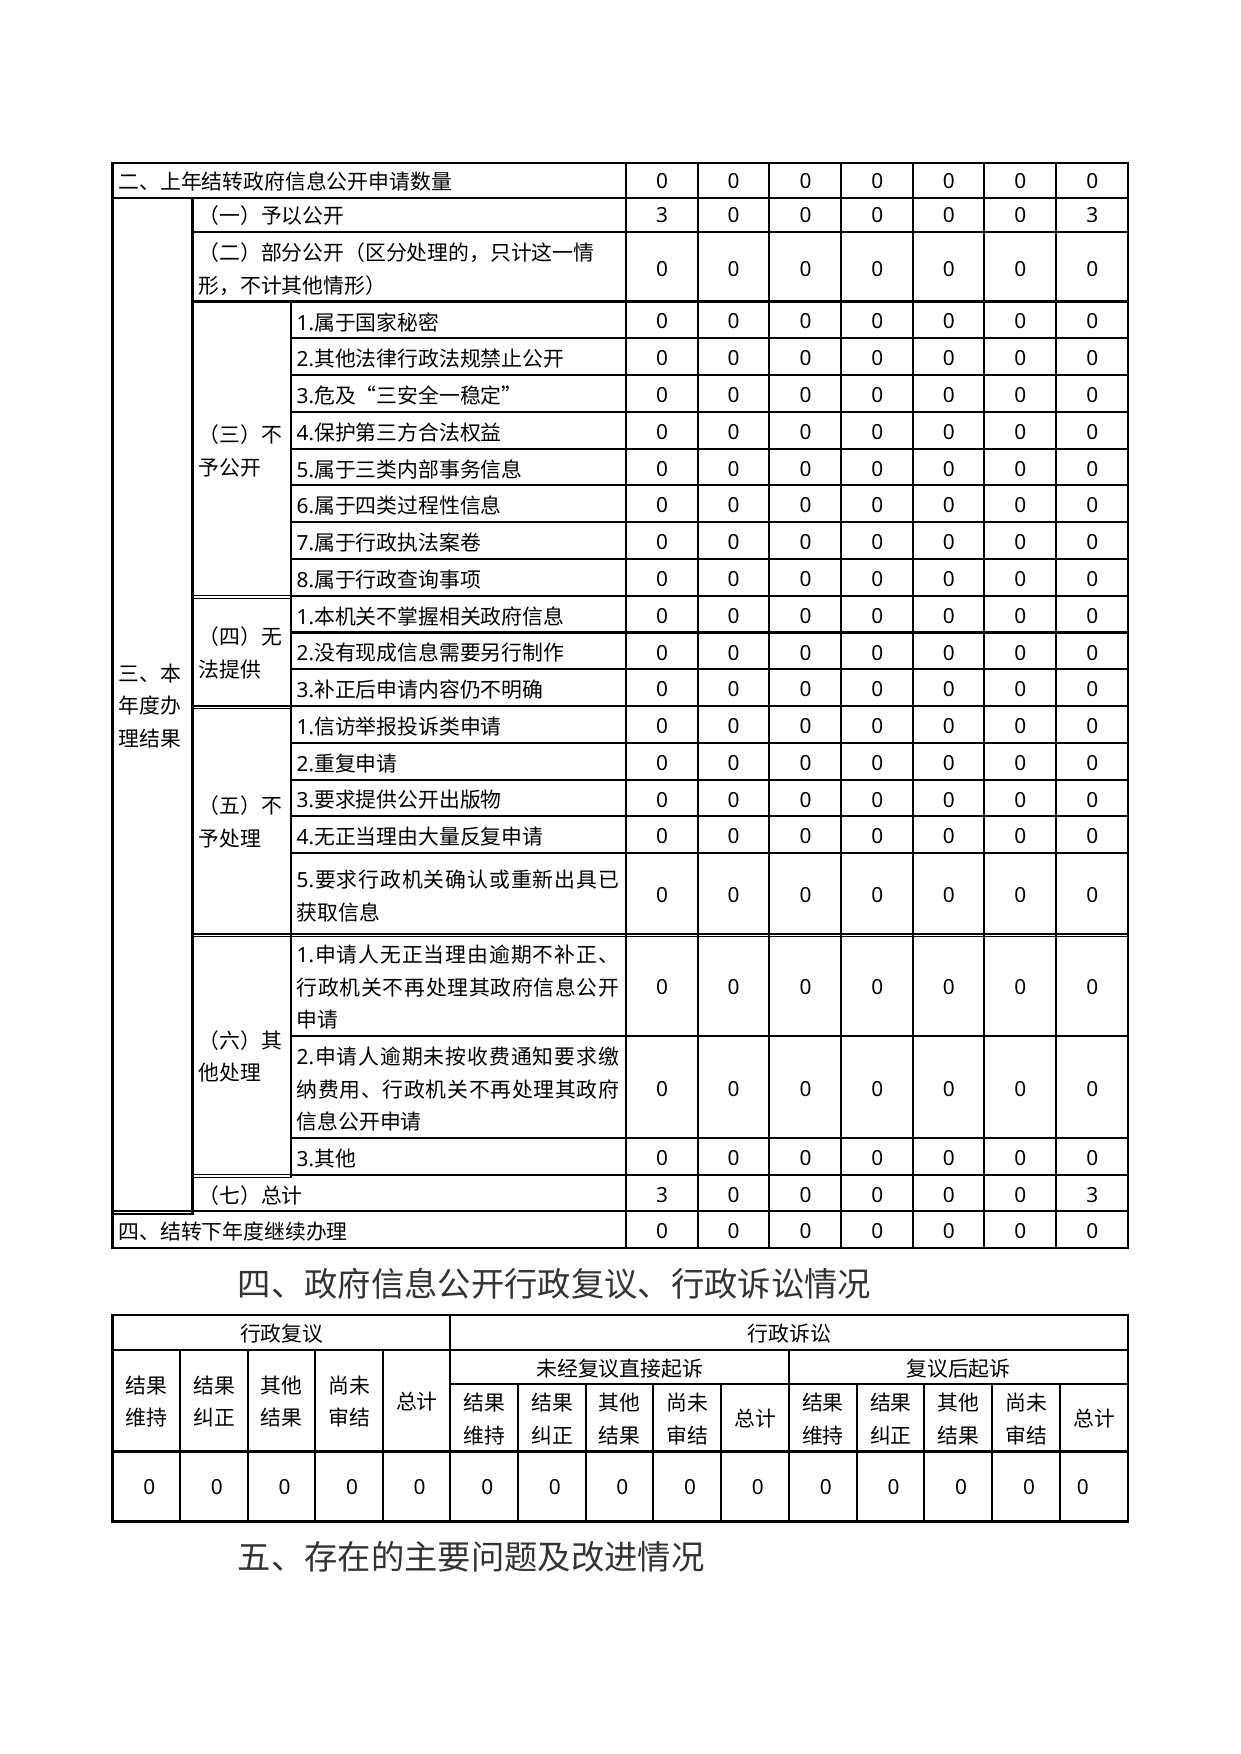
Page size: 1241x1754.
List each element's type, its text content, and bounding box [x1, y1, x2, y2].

table_cell 1.本机关不掌握相关政府信息 [292, 597, 625, 631]
table_cell 0 [316, 1453, 382, 1520]
table_cell 0 [627, 339, 697, 374]
table_cell 0 [985, 1212, 1055, 1247]
table_cell 0 [627, 1212, 697, 1247]
table_cell 0 [842, 1176, 912, 1210]
table_cell 0 [1057, 523, 1127, 558]
table_cell 0 [914, 339, 983, 374]
table_cell 0 [699, 303, 768, 337]
table_cell 0 [914, 854, 983, 933]
table_cell 0 [699, 744, 768, 778]
table_cell 0 [858, 1453, 923, 1520]
table_cell 0 [914, 937, 983, 1035]
table_cell 0 [770, 303, 840, 337]
table_cell 0 [985, 1176, 1055, 1210]
table_cell 0 [627, 1139, 697, 1173]
table_cell 0 [914, 597, 983, 631]
table_cell 0 [842, 450, 912, 484]
table_cell 0 [699, 1212, 768, 1247]
table_cell 0 [627, 164, 697, 197]
table_cell 4.无正当理由大量反复申请 [292, 817, 625, 852]
table_cell 0 [627, 486, 697, 521]
table_cell 0 [627, 817, 697, 852]
table_cell 0 [627, 781, 697, 815]
table_cell 0 [699, 376, 768, 411]
table_cell 0 [699, 670, 768, 705]
table_cell 3 [627, 199, 697, 231]
table_cell 0 [699, 199, 768, 231]
table_cell 0 [1057, 707, 1127, 742]
table_cell 0 [770, 1037, 840, 1137]
table_cell 0 [699, 560, 768, 594]
table_cell 总计 [384, 1351, 449, 1450]
table_cell 0 [627, 376, 697, 411]
table_cell 0 [770, 339, 840, 374]
table_cell 3.其他 [292, 1139, 625, 1173]
table_cell 总计 [1061, 1385, 1127, 1450]
table_cell 0 [985, 164, 1055, 197]
table_cell 0 [914, 376, 983, 411]
table_cell 3 [1057, 1176, 1127, 1210]
table_cell 0 [770, 450, 840, 484]
table_cell 0 [914, 303, 983, 337]
table_cell 0 [914, 486, 983, 521]
table_cell 0 [627, 560, 697, 594]
table_cell 3.危及“三安全一稳定” [292, 376, 625, 411]
table_cell 0 [1057, 670, 1127, 705]
text 五、存在的主要问题及改进情况 [187, 1523, 1053, 1587]
table_cell 0 [914, 1037, 983, 1137]
table_cell 0 [627, 707, 697, 742]
table_cell 0 [1057, 937, 1127, 1035]
table_cell 0 [1057, 376, 1127, 411]
table_cell 0 [770, 670, 840, 705]
table_cell 0 [914, 1176, 983, 1210]
table_cell 0 [842, 1037, 912, 1137]
table_cell 0 [627, 670, 697, 705]
table_cell 0 [842, 376, 912, 411]
table_cell 2.没有现成信息需要另行制作 [292, 634, 625, 668]
table_cell 2.申请人逾期未按收费通知要求缴纳费用、行政机关不再处理其政府信息公开申请 [292, 1037, 625, 1137]
table_cell 0 [842, 199, 912, 231]
table_cell （一）予以公开 [194, 199, 625, 231]
table_cell 0 [627, 854, 697, 933]
table_cell 0 [770, 634, 840, 668]
table_cell 0 [1057, 303, 1127, 337]
table_cell 0 [842, 781, 912, 815]
table_cell 0 [1057, 817, 1127, 852]
table_cell 0 [770, 1139, 840, 1173]
table_cell 复议后起诉 [790, 1351, 1127, 1383]
table_cell 0 [914, 781, 983, 815]
table_cell 0 [1057, 1139, 1127, 1173]
table_cell 0 [384, 1453, 449, 1520]
table_cell 0 [519, 1453, 585, 1520]
table_cell 2.重复申请 [292, 744, 625, 778]
table_cell 0 [842, 744, 912, 778]
table_cell 0 [914, 744, 983, 778]
table_cell 0 [770, 744, 840, 778]
table_cell 结果 纠正 [858, 1385, 923, 1450]
table_cell 0 [985, 376, 1055, 411]
table_cell 其他 结果 [587, 1385, 652, 1450]
table_cell 7.属于行政执法案卷 [292, 523, 625, 558]
table_cell 0 [1057, 634, 1127, 668]
table_cell 0 [1057, 413, 1127, 447]
table_cell 0 [770, 854, 840, 933]
table_cell 0 [722, 1453, 788, 1520]
table_cell 0 [1057, 1037, 1127, 1137]
table_cell 结果 纠正 [519, 1385, 585, 1450]
table_cell 尚未 审结 [993, 1385, 1059, 1450]
table_cell 0 [627, 937, 697, 1035]
table_cell 0 [842, 413, 912, 447]
table_cell 总计 [722, 1385, 788, 1450]
table_cell 3 [627, 1176, 697, 1210]
table_cell 0 [914, 450, 983, 484]
table_cell 0 [699, 1139, 768, 1173]
table_cell 尚未 审结 [316, 1351, 382, 1450]
table_cell 0 [770, 1176, 840, 1210]
table_cell 0 [699, 339, 768, 374]
table_cell （三）不予公开 [194, 303, 290, 594]
table_cell 0 [249, 1453, 314, 1520]
table_cell 0 [985, 670, 1055, 705]
table_cell 0 [914, 670, 983, 705]
table_cell 0 [985, 744, 1055, 778]
table_cell 0 [914, 1212, 983, 1247]
table_cell 0 [1057, 486, 1127, 521]
table_cell 0 [985, 199, 1055, 231]
table_cell 0 [1057, 450, 1127, 484]
table_cell 0 [842, 634, 912, 668]
table_cell 0 [770, 817, 840, 852]
table_cell 结果 维持 [790, 1385, 856, 1450]
table_cell 0 [770, 199, 840, 231]
table_cell 0 [1057, 744, 1127, 778]
table_cell 0 [1057, 854, 1127, 933]
table_cell 0 [627, 1037, 697, 1137]
table_cell 0 [842, 339, 912, 374]
table_cell 0 [114, 1453, 179, 1520]
table_header 行政诉讼 [451, 1316, 1127, 1349]
table_cell 0 [985, 634, 1055, 668]
table_cell 8.属于行政查询事项 [292, 560, 625, 594]
table_cell 0 [770, 376, 840, 411]
table_cell 0 [1057, 560, 1127, 594]
table_cell 0 [985, 233, 1055, 300]
table_cell 0 [1057, 233, 1127, 300]
table_cell 0 [985, 303, 1055, 337]
table_cell 未经复议直接起诉 [451, 1351, 788, 1383]
table_cell 5.属于三类内部事务信息 [292, 450, 625, 484]
table_cell 4.保护第三方合法权益 [292, 413, 625, 447]
table_cell 0 [842, 1139, 912, 1173]
table_cell 0 [699, 781, 768, 815]
table_cell 0 [985, 450, 1055, 484]
table_cell 0 [699, 523, 768, 558]
table_cell 0 [914, 817, 983, 852]
table_cell 其他 结果 [249, 1351, 314, 1450]
table_cell 0 [985, 781, 1055, 815]
table_cell 0 [985, 1037, 1055, 1137]
table_cell 0 [842, 1212, 912, 1247]
table_cell 0 [842, 937, 912, 1035]
text 四、政府信息公开行政复议、行政诉讼情况 [187, 1249, 1053, 1314]
table_cell （六）其他处理 [194, 937, 290, 1173]
table_cell 0 [842, 164, 912, 197]
table_cell 0 [770, 937, 840, 1035]
table_cell 0 [914, 523, 983, 558]
table_cell 0 [699, 634, 768, 668]
table_cell 其他 结果 [925, 1385, 991, 1450]
table_cell 0 [699, 707, 768, 742]
table_cell 1.属于国家秘密 [292, 303, 625, 337]
table_cell 0 [842, 303, 912, 337]
table_cell 0 [770, 781, 840, 815]
table_cell 0 [699, 164, 768, 197]
table_cell 5.要求行政机关确认或重新出具已获取信息 [292, 854, 625, 933]
table_cell （五）不予处理 [194, 709, 290, 933]
table_cell 0 [914, 1139, 983, 1173]
table_cell 0 [914, 634, 983, 668]
table_cell 0 [587, 1453, 652, 1520]
table_cell 3 [1057, 199, 1127, 231]
table_cell 0 [985, 597, 1055, 631]
table_cell 0 [993, 1453, 1059, 1520]
table_cell 0 [627, 523, 697, 558]
table_cell 0 [914, 233, 983, 300]
table_cell 0 [181, 1453, 247, 1520]
table_cell （二）部分公开（区分处理的，只计这一情形，不计其他情形） [194, 233, 625, 300]
table_cell 0 [654, 1453, 720, 1520]
table_cell 0 [842, 560, 912, 594]
table_cell 二、上年结转政府信息公开申请数量 [114, 164, 625, 197]
table_cell （四）无法提供 [194, 599, 290, 705]
table_cell 0 [1057, 339, 1127, 374]
table_cell 6.属于四类过程性信息 [292, 486, 625, 521]
table_cell 0 [770, 233, 840, 300]
table_cell 0 [914, 560, 983, 594]
table_cell 3.补正后申请内容仍不明确 [292, 670, 625, 705]
table_cell 0 [627, 634, 697, 668]
table_cell 0 [842, 523, 912, 558]
table_cell 0 [699, 937, 768, 1035]
table_cell 0 [914, 199, 983, 231]
table_cell 0 [842, 233, 912, 300]
table_cell 0 [699, 233, 768, 300]
table_cell 0 [842, 854, 912, 933]
table_cell 结果 维持 [451, 1385, 517, 1450]
table_cell 0 [1057, 164, 1127, 197]
table_cell 0 [985, 523, 1055, 558]
table_cell 0 [699, 1176, 768, 1210]
table_cell 0 [770, 597, 840, 631]
table_cell 0 [770, 486, 840, 521]
table_cell （七）总计 [194, 1176, 625, 1210]
table_cell 0 [1061, 1453, 1127, 1520]
table_cell 0 [627, 303, 697, 337]
table_cell 0 [842, 707, 912, 742]
table_cell 0 [699, 450, 768, 484]
table_cell 0 [699, 597, 768, 631]
table_cell 0 [790, 1453, 856, 1520]
table_cell 0 [914, 413, 983, 447]
table_cell 0 [699, 817, 768, 852]
table_cell 0 [985, 817, 1055, 852]
table_cell 0 [451, 1453, 517, 1520]
table_cell 0 [770, 1212, 840, 1247]
table_cell 3.要求提供公开出版物 [292, 781, 625, 815]
table_cell 0 [985, 937, 1055, 1035]
table_header 行政复议 [114, 1316, 449, 1349]
table_cell 0 [1057, 1212, 1127, 1247]
table_cell 结果 纠正 [181, 1351, 247, 1450]
table_cell 0 [1057, 781, 1127, 815]
table_cell 0 [985, 707, 1055, 742]
table_cell 0 [842, 486, 912, 521]
table_cell 0 [627, 413, 697, 447]
table_cell 0 [914, 707, 983, 742]
table_cell 0 [914, 164, 983, 197]
table_cell 三、本年度办理结果 [114, 199, 191, 1210]
table_cell 1.申请人无正当理由逾期不补正、行政机关不再处理其政府信息公开申请 [292, 937, 625, 1035]
table_cell 0 [699, 413, 768, 447]
table_cell 0 [770, 523, 840, 558]
table_cell 0 [925, 1453, 991, 1520]
table_cell 0 [1057, 597, 1127, 631]
table_cell 0 [627, 744, 697, 778]
table_cell 0 [627, 450, 697, 484]
table_cell 0 [842, 597, 912, 631]
table_cell 0 [985, 413, 1055, 447]
table_cell 0 [842, 670, 912, 705]
table_cell 0 [699, 854, 768, 933]
table_cell 四、结转下年度继续办理 [114, 1212, 625, 1247]
table_cell 0 [627, 233, 697, 300]
table_cell 0 [770, 707, 840, 742]
table_cell 0 [627, 597, 697, 631]
table_cell 0 [770, 413, 840, 447]
table_cell 0 [770, 560, 840, 594]
table_cell 0 [985, 486, 1055, 521]
table_cell 0 [985, 1139, 1055, 1173]
table_cell 0 [985, 854, 1055, 933]
table_cell 结果维持 [114, 1351, 179, 1450]
table_cell 1.信访举报投诉类申请 [292, 707, 625, 742]
table_cell 尚未 审结 [654, 1385, 720, 1450]
table_cell 0 [985, 560, 1055, 594]
table_cell 2.其他法律行政法规禁止公开 [292, 339, 625, 374]
table_cell 0 [699, 1037, 768, 1137]
table_cell 0 [699, 486, 768, 521]
table_cell 0 [770, 164, 840, 197]
table_cell 0 [842, 817, 912, 852]
table_cell 0 [985, 339, 1055, 374]
